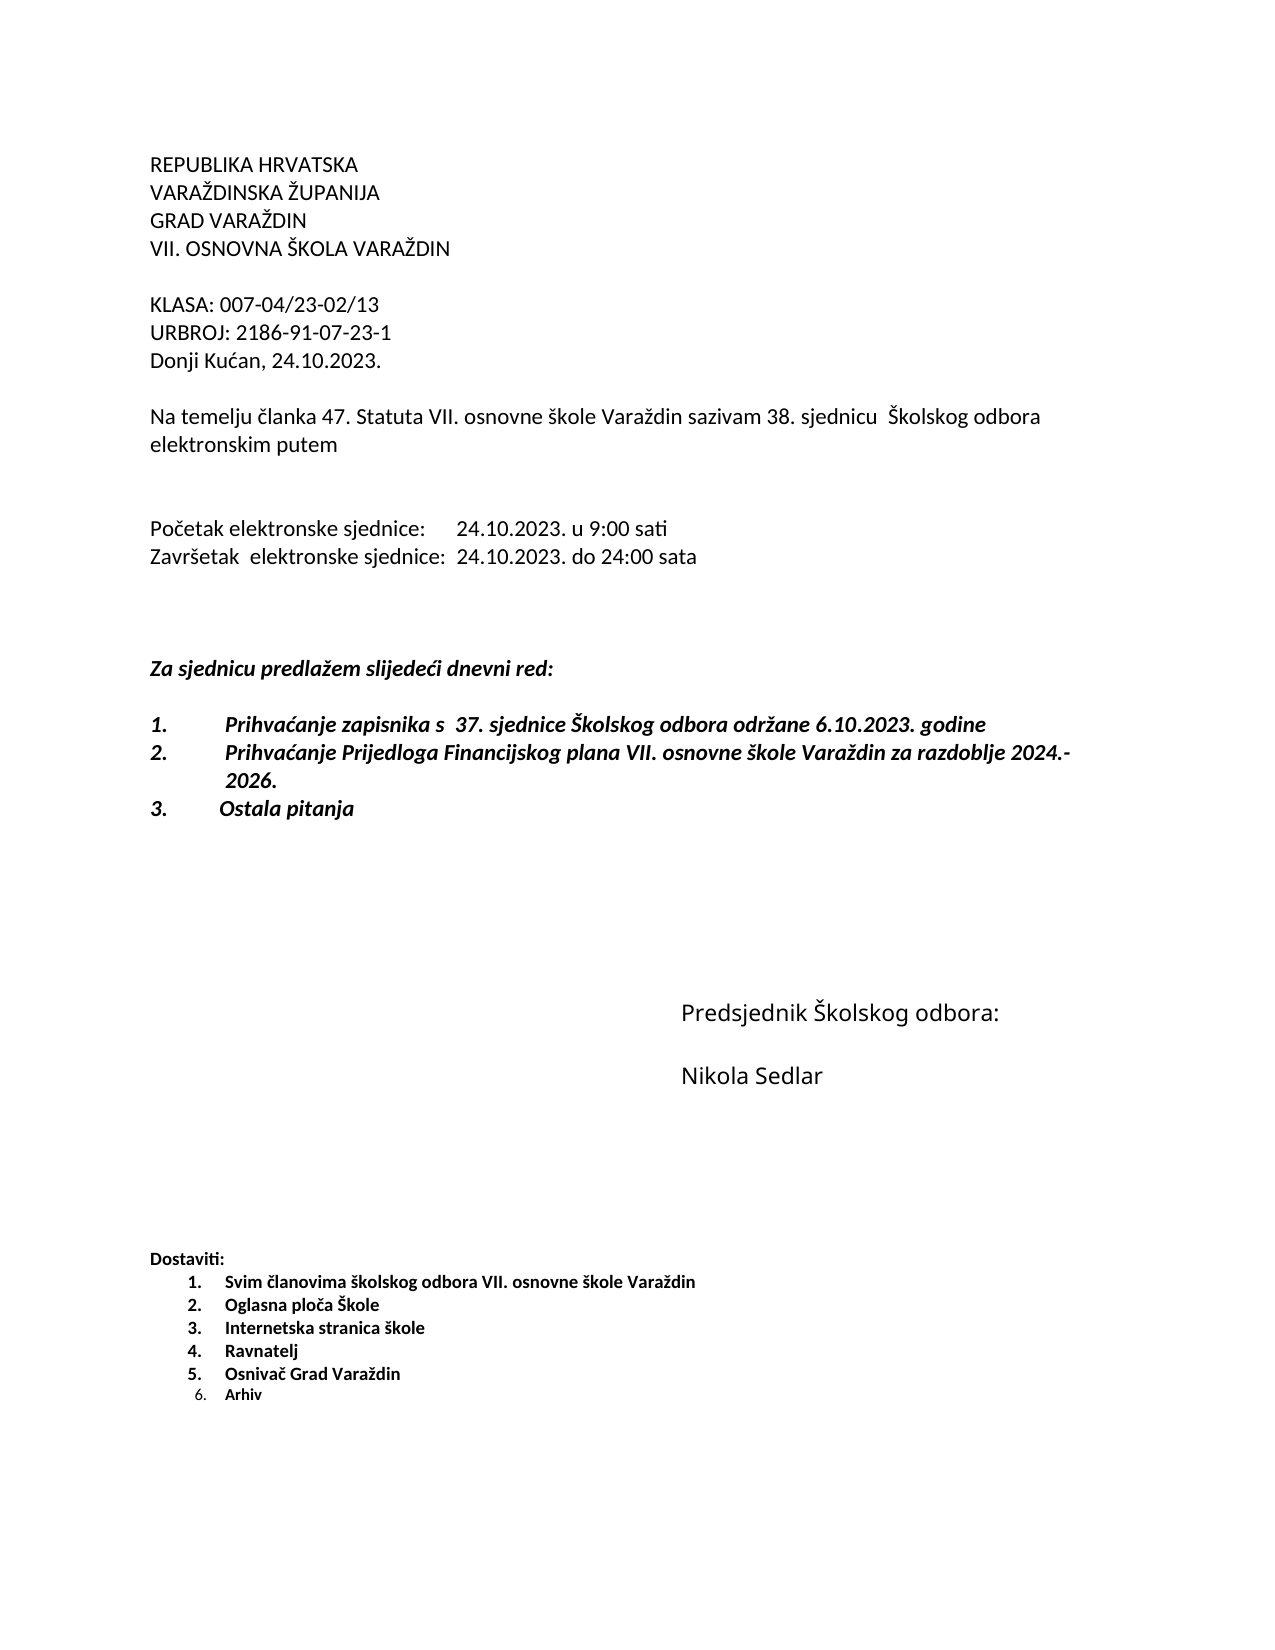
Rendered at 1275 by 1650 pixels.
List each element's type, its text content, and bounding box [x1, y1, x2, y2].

list Internetska stranica škole [187, 1316, 1125, 1339]
text 3. Ostala pitanja [150, 794, 1125, 822]
text Dostaviti: [150, 1247, 1125, 1270]
list Oglasna ploča Škole [187, 1293, 1125, 1316]
text Nikola Sedlar [675, 1059, 1125, 1091]
list Svim članovima školskog odbora VII. osnovne škole Varaždin [187, 1270, 1125, 1293]
text 1. Prihvaćanje zapisnika s 37. sjednice Školskog odbora održane 6.10.2023. godine [150, 710, 1125, 738]
list Ravnatelj [187, 1339, 1125, 1362]
text 2. Prihvaćanje Prijedloga Financijskog plana VII. osnovne škole Varaždin za razdoblje 2024.-2026. [150, 738, 1125, 794]
text Za sjednicu predlažem slijedeći dnevni red: [150, 654, 1125, 682]
text VII. OSNOVNA ŠKOLA VARAŽDIN [150, 234, 1125, 262]
text Početak elektronske sjednice: 24.10.2023. u 9:00 sati [150, 514, 1125, 542]
list Arhiv [194, 1384, 1125, 1405]
text Završetak elektronske sjednice: 24.10.2023. do 24:00 sata [150, 542, 1125, 570]
text URBROJ: 2186-91-07-23-1 [150, 318, 1125, 346]
text VARAŽDINSKA ŽUPANIJA [150, 178, 1125, 206]
text GRAD VARAŽDIN [150, 206, 1125, 234]
list Osnivač Grad Varaždin [187, 1362, 1125, 1384]
text KLASA: 007-04/23-02/13 [150, 290, 1125, 318]
text Predsjednik Školskog odbora: [675, 997, 1125, 1028]
text Donji Kućan, 24.10.2023. [150, 346, 1125, 374]
text Na temelju članka 47. Statuta VII. osnovne škole Varaždin sazivam 38. sjednicu Školskog odbora elektronskim putem [150, 402, 1125, 458]
text REPUBLIKA HRVATSKA [150, 150, 1125, 178]
